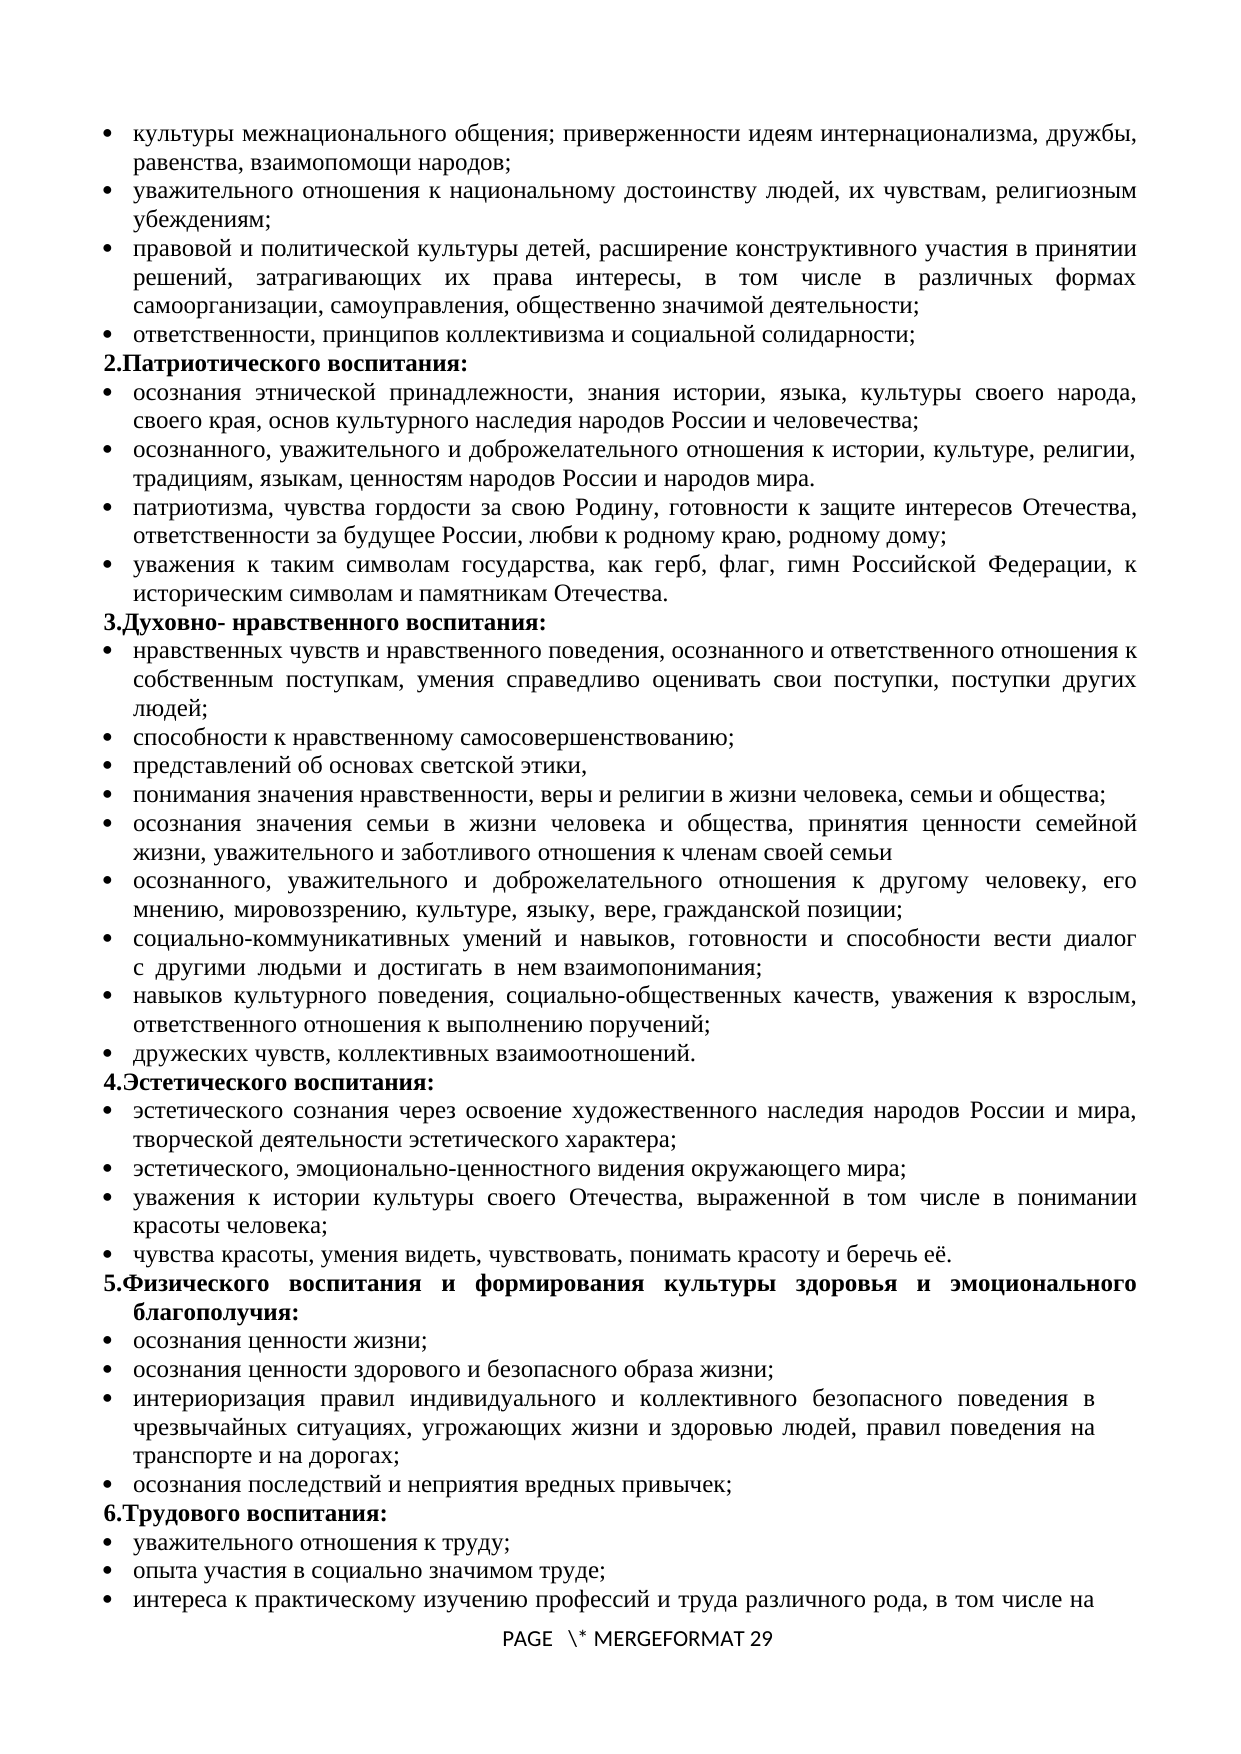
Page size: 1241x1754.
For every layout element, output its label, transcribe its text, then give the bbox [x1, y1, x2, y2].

list 3.Духовно- нравственного воспитания: [103, 607, 1137, 636]
list осознания ценности здорового и безопасного образа жизни; [103, 1354, 1096, 1383]
list осознания ценности жизни; [103, 1326, 1137, 1354]
list осознания значения семьи в жизни человека и общества, принятия ценности семейной жизни, уважительного и заботливого отношения к членам своей семьи [103, 808, 1137, 866]
list социально-коммуникативных умений и навыков, готовности и способности вести диалог с другими людьми и достигать в нем взаимопонимания; [103, 923, 1137, 981]
list правовой и политической культуры детей, расширение конструктивного участия в принятии решений, затрагивающих их права интересы, в том числе в различных формах самоорганизации, самоуправления, общественно значимой деятельности; [103, 233, 1137, 319]
list патриотизма, чувства гордости за свою Родину, готовности к защите интересов Отечества, ответственности за будущее России, любви к родному краю, родному дому; [103, 492, 1137, 549]
list опыта участия в социально значимом труде; [103, 1556, 1137, 1584]
list ответственности, принципов коллективизма и социальной солидарности; [103, 319, 1137, 348]
list представлений об основах светской этики, [103, 751, 1137, 779]
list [103, 1584, 1096, 1613]
list навыков культурного поведения, социально-общественных качеств, уважения к взрослым, ответственного отношения к выполнению поручений; [103, 981, 1137, 1038]
subtitle 4.Эстетического воспитания: [103, 1067, 1137, 1096]
list 5.Физического воспитания и формирования культуры здоровья и эмоционального благополучия: [103, 1268, 1137, 1326]
list уважения к истории культуры своего Отечества, выраженной в том числе в понимании красоты человека; [103, 1182, 1137, 1239]
list уважения к таким символам государства, как герб, флаг, гимн Российской Федерации, к историческим символам и памятникам Отечества. [103, 549, 1137, 607]
list дружеских чувств, коллективных взаимоотношений. [103, 1038, 1137, 1067]
list осознания последствий и неприятия вредных привычек; [103, 1469, 1096, 1498]
list осознанного, уважительного и доброжелательного отношения к другому человеку, его мнению, мировоззрению, культуре, языку, вере, гражданской позиции; [103, 866, 1137, 923]
list уважительного отношения к труду; [103, 1527, 1137, 1556]
list понимания значения нравственности, веры и религии в жизни человека, семьи и общества; [103, 779, 1137, 808]
list уважительного отношения к национальному достоинству людей, их чувствам, религиозным убеждениям; [103, 176, 1137, 233]
list 2.Патриотического воспитания: [103, 348, 1137, 377]
list осознания этнической принадлежности, знания истории, языка, культуры своего народа, своего края, основ культурного наследия народов России и человечества; [103, 377, 1137, 434]
list культуры межнационального общения; приверженности идеям интернационализма, дружбы, равенства, взаимопомощи народов; [103, 118, 1137, 176]
list эстетического сознания через освоение художественного наследия народов России и мира, творческой деятельности эстетического характера; [103, 1096, 1137, 1153]
list нравственных чувств и нравственного поведения, осознанного и ответственного отношения к собственным поступкам, умения справедливо оценивать свои поступки, поступки других людей; [103, 636, 1137, 722]
list эстетического, эмоционально-ценностного видения окружающего мира; [103, 1153, 1137, 1182]
list способности к нравственному самосовершенствованию; [103, 722, 1137, 751]
list чувства красоты, умения видеть, чувствовать, понимать красоту и беречь её. [103, 1239, 1137, 1268]
list осознанного, уважительного и доброжелательного отношения к истории, культуре, религии, традициям, языкам, ценностям народов России и народов мира. [103, 434, 1137, 492]
list 6.Трудового воспитания: [103, 1498, 1137, 1527]
list интериоризация правил индивидуального и коллективного безопасного поведения в чрезвычайных ситуациях, угрожающих жизни и здоровью людей, правил поведения на транспорте и на дорогах; [103, 1383, 1096, 1469]
